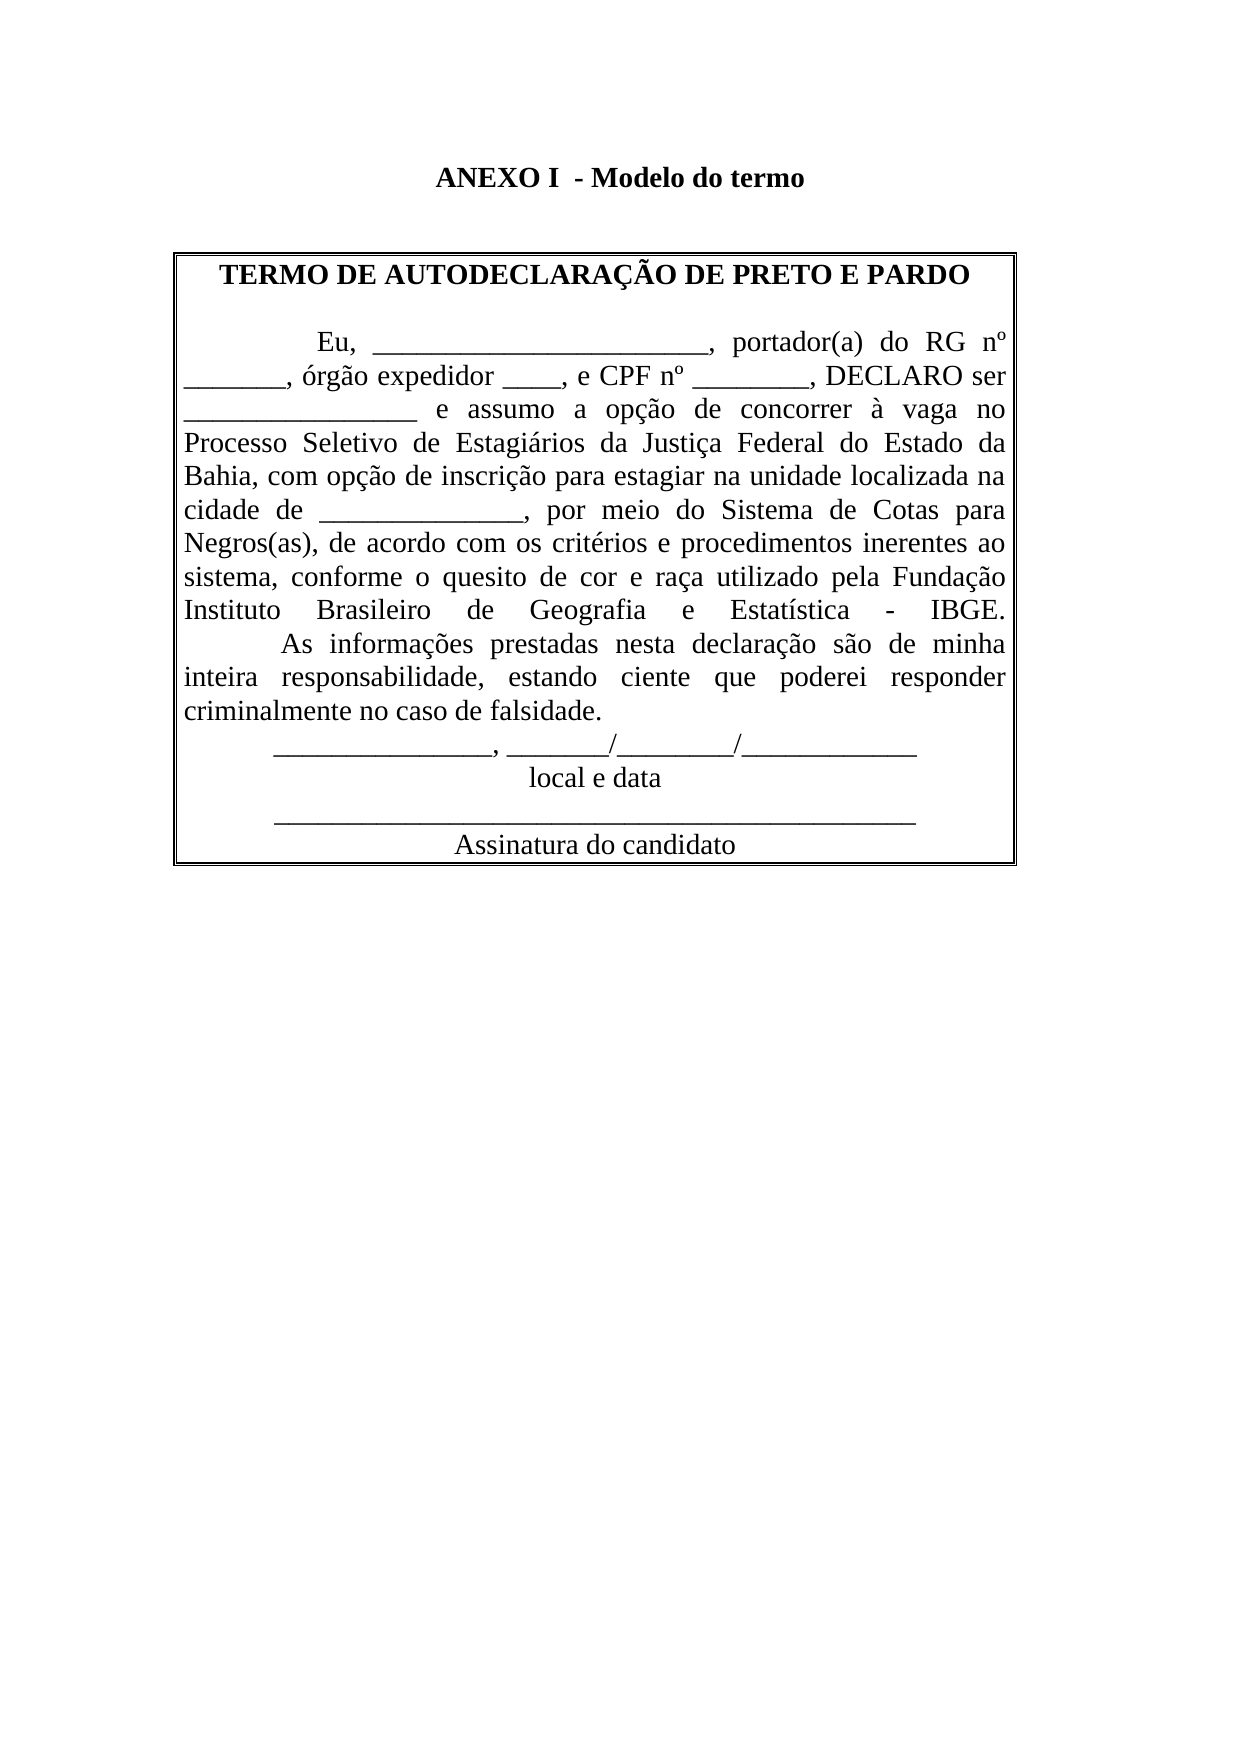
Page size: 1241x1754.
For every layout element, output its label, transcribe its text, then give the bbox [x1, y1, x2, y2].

text ANEXO I - Modelo do termo [190, 160, 1051, 194]
table_header TERMO DE AUTODECLARAÇÃO DE PRETO E PARDO Eu, _______________________, portador(a) do RG nº _______, órgão expedidor ____, e CPF nº ________, DECLARO ser ________________ e assumo a opção de concorrer à vaga no Processo Seletivo de Estagiários da Justiça Federal do Estado da Bahia, com opção de inscrição para estagiar na unidade localizada na cidade de ______________, por meio do Sistema de Cotas para Negros(as), de acordo com os critérios e procedimentos inerentes ao sistema, conforme o quesito de cor e raça utilizado pela Fundação Instituto Brasileiro de Geografia e Estatística - IBGE. As informações prestadas nesta declaração são de minha inteira responsabilidade, estando ciente que poderei responder criminalmente no caso de falsidade. _______________, _______/________/____________ local e data ____________________________________________ Assinatura do candidato [177, 256, 1013, 862]
